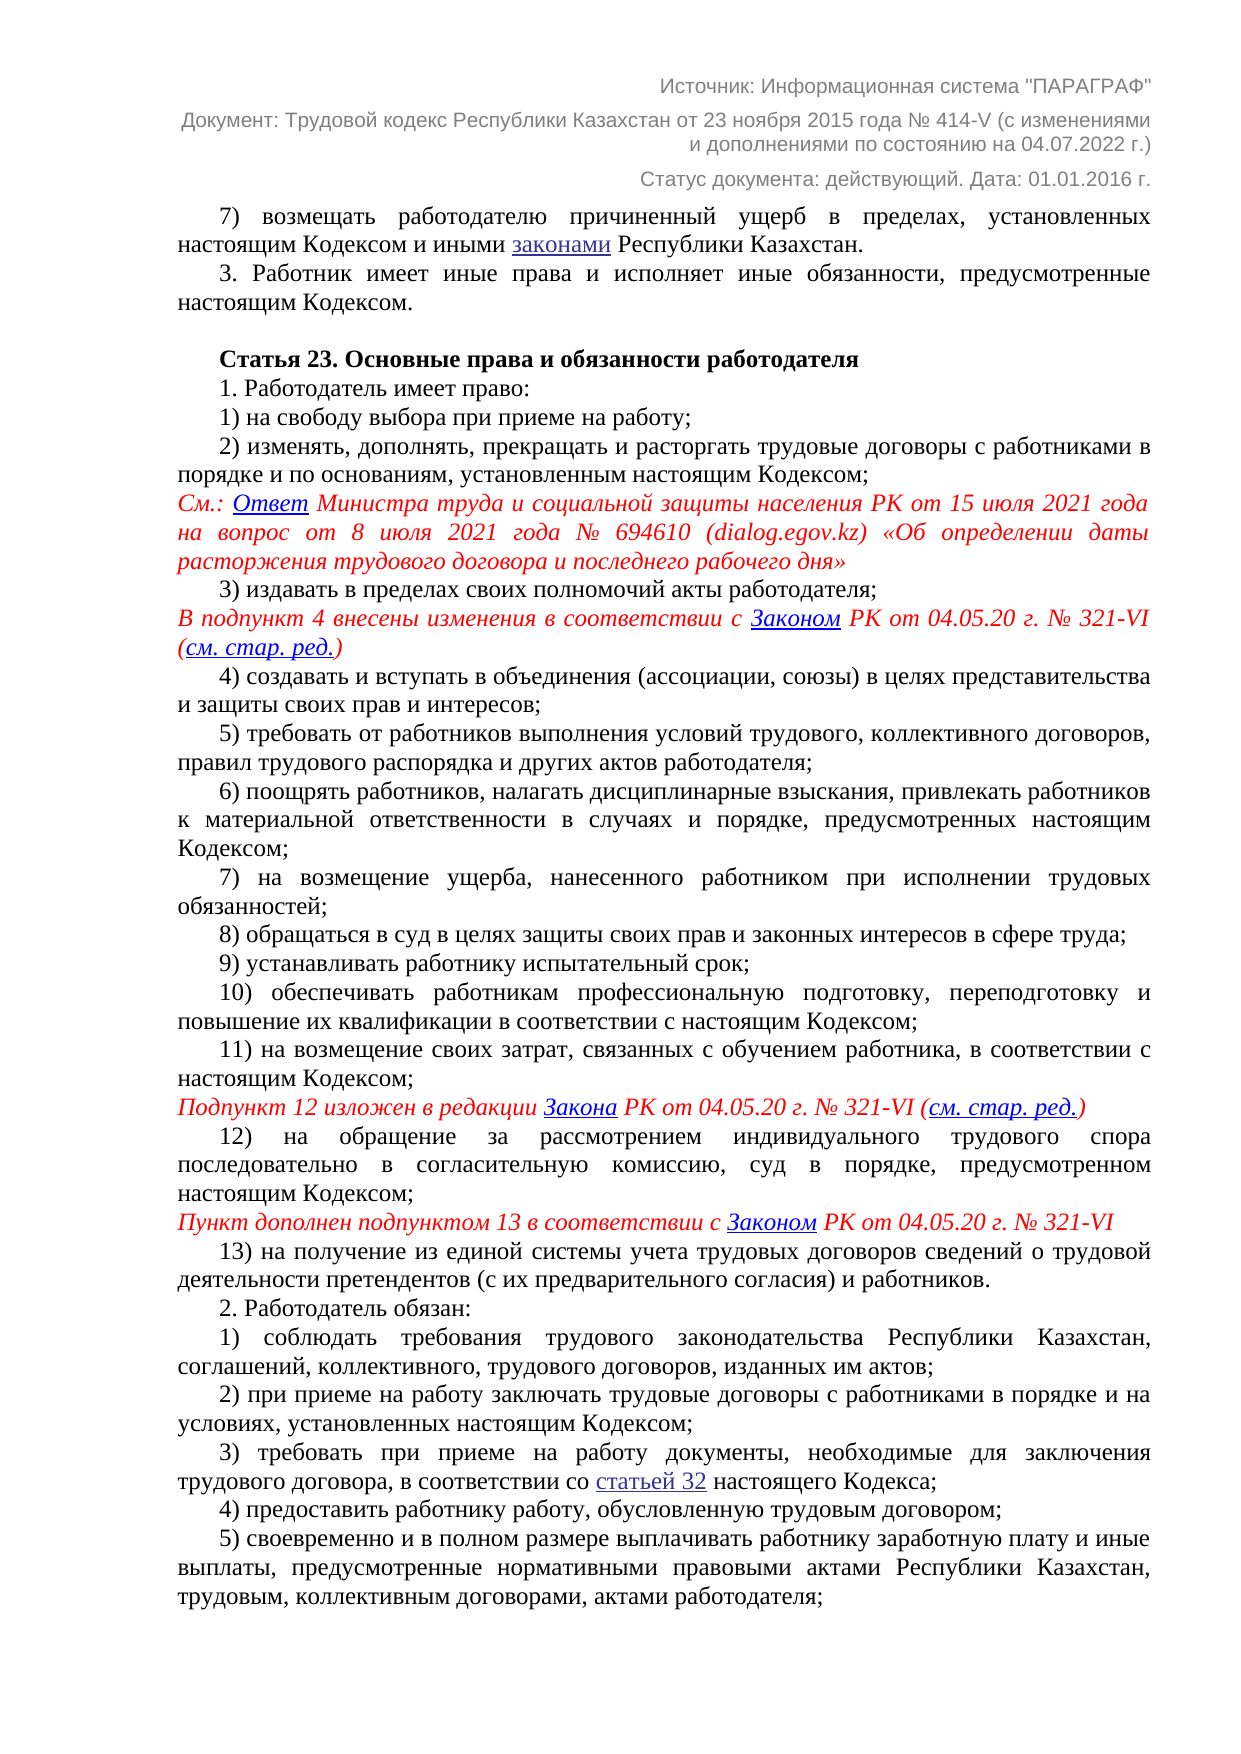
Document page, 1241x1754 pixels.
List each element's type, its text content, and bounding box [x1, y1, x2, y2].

text 5) требовать от работников выполнения условий трудового, коллективного договоров, правил трудового распорядка и других актов работодателя; [177, 718, 1152, 776]
text 11) на возмещение своих затрат, связанных с обучением работника, в соответствии с настоящим Кодексом; [177, 1034, 1152, 1092]
text Подпункт 12 изложен в редакции Закона РК от 04.05.20 г. № 321-VI (см. стар. ред.) [177, 1092, 1152, 1121]
text 4) предоставить работнику работу, обусловленную трудовым договором; [177, 1494, 1152, 1523]
text 2) изменять, дополнять, прекращать и расторгать трудовые договоры с работниками в порядке и по основаниям, установленным настоящим Кодексом; [177, 431, 1152, 488]
text 12) на обращение за рассмотрением индивидуального трудового спора последовательно в согласительную комиссию, суд в порядке, предусмотренном настоящим Кодексом; [177, 1121, 1152, 1207]
text 3. Работник имеет иные права и исполняет иные обязанности, предусмотренные настоящим Кодексом. [177, 258, 1152, 316]
text 9) устанавливать работнику испытательный срок; [177, 948, 1152, 977]
text 1) соблюдать требования трудового законодательства Республики Казахстан, соглашений, коллективного, трудового договоров, изданных им актов; [177, 1322, 1152, 1379]
text 7) на возмещение ущерба, нанесенного работником при исполнении трудовых обязанностей; [177, 862, 1152, 919]
text 2. Работодатель обязан: [177, 1293, 1152, 1322]
text В подпункт 4 внесены изменения в соответствии с Законом РК от 04.05.20 г. № 321-VI (см. стар. ред.) [177, 603, 1152, 661]
text 13) на получение из единой системы учета трудовых договоров сведений о трудовой деятельности претендентов (с их предварительного согласия) и работников. [177, 1236, 1152, 1293]
text 4) создавать и вступать в объединения (ассоциации, союзы) в целях представительства и защиты своих прав и интересов; [177, 661, 1152, 718]
text 7) возмещать работодателю причиненный ущерб в пределах, установленных настоящим Кодексом и иными законами Республики Казахстан. [177, 201, 1152, 258]
text 1. Работодатель имеет право: [177, 373, 1152, 402]
text 10) обеспечивать работникам профессиональную подготовку, переподготовку и повышение их квалификации в соответствии с настоящим Кодексом; [177, 977, 1152, 1034]
text Статья 23. Основные права и обязанности работодателя [177, 344, 1152, 373]
text 2) при приеме на работу заключать трудовые договоры с работниками в порядке и на условиях, установленных настоящим Кодексом; [177, 1379, 1152, 1437]
text 6) поощрять работников, налагать дисциплинарные взыскания, привлекать работников к материальной ответственности в случаях и порядке, предусмотренных настоящим Кодексом; [177, 776, 1152, 862]
text 3) требовать при приеме на работу документы, необходимые для заключения трудового договора, в соответствии со статьей 32 настоящего Кодекса; [177, 1437, 1152, 1494]
text 1) на свободу выбора при приеме на работу; [177, 402, 1152, 431]
text Пункт дополнен подпунктом 13 в соответствии с Законом РК от 04.05.20 г. № 321-VI [177, 1207, 1152, 1236]
text См.: Ответ Министра труда и социальной защиты населения РК от 15 июля 2021 года на вопрос от 8 июля 2021 года № 694610 (dialog.egov.kz) «Об определении даты расторжения трудового договора и последнего рабочего дня» [177, 488, 1152, 574]
text 8) обращаться в суд в целях защиты своих прав и законных интересов в сфере труда; [177, 919, 1152, 948]
text 3) издавать в пределах своих полномочий акты работодателя; [177, 574, 1152, 603]
text 5) своевременно и в полном размере выплачивать работнику заработную плату и иные выплаты, предусмотренные нормативными правовыми актами Республики Казахстан, трудовым, коллективным договорами, актами работодателя; [177, 1523, 1152, 1609]
